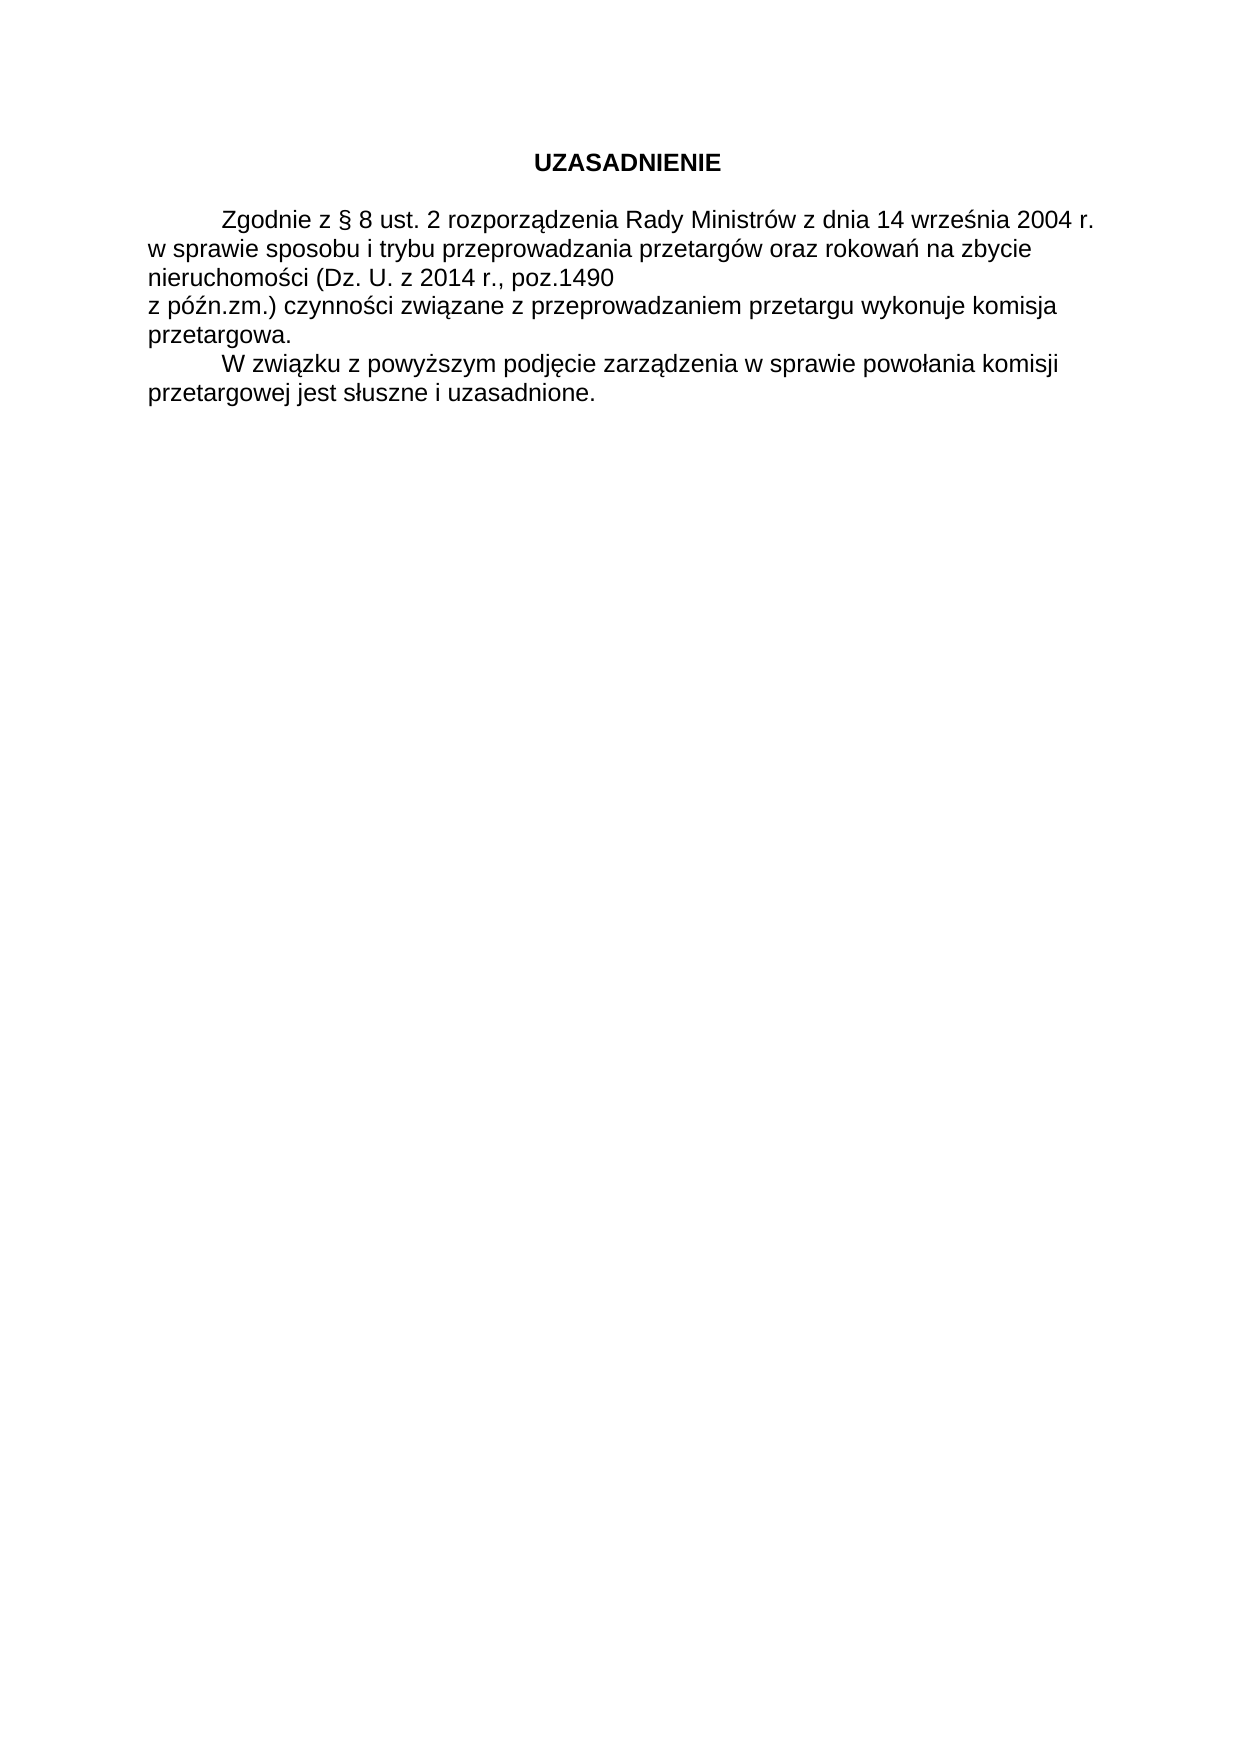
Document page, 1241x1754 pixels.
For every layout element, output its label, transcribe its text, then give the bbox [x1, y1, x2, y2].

subtitle UZASADNIENIE [148, 148, 1107, 176]
text Zgodnie z § 8 ust. 2 rozporządzenia Rady Ministrów z dnia 14 września 2004 r. w sprawie sposobu i trybu przeprowadzania przetargów oraz rokowań na zbycie nieruchomości (Dz. U. z 2014 r., poz.1490 z późn.zm.) czynności związane z przeprowadzaniem przetargu wykonuje komisja przetargowa. [148, 205, 1107, 349]
text W związku z powyższym podjęcie zarządzenia w sprawie powołania komisji przetargowej jest słuszne i uzasadnione. [148, 349, 1107, 406]
